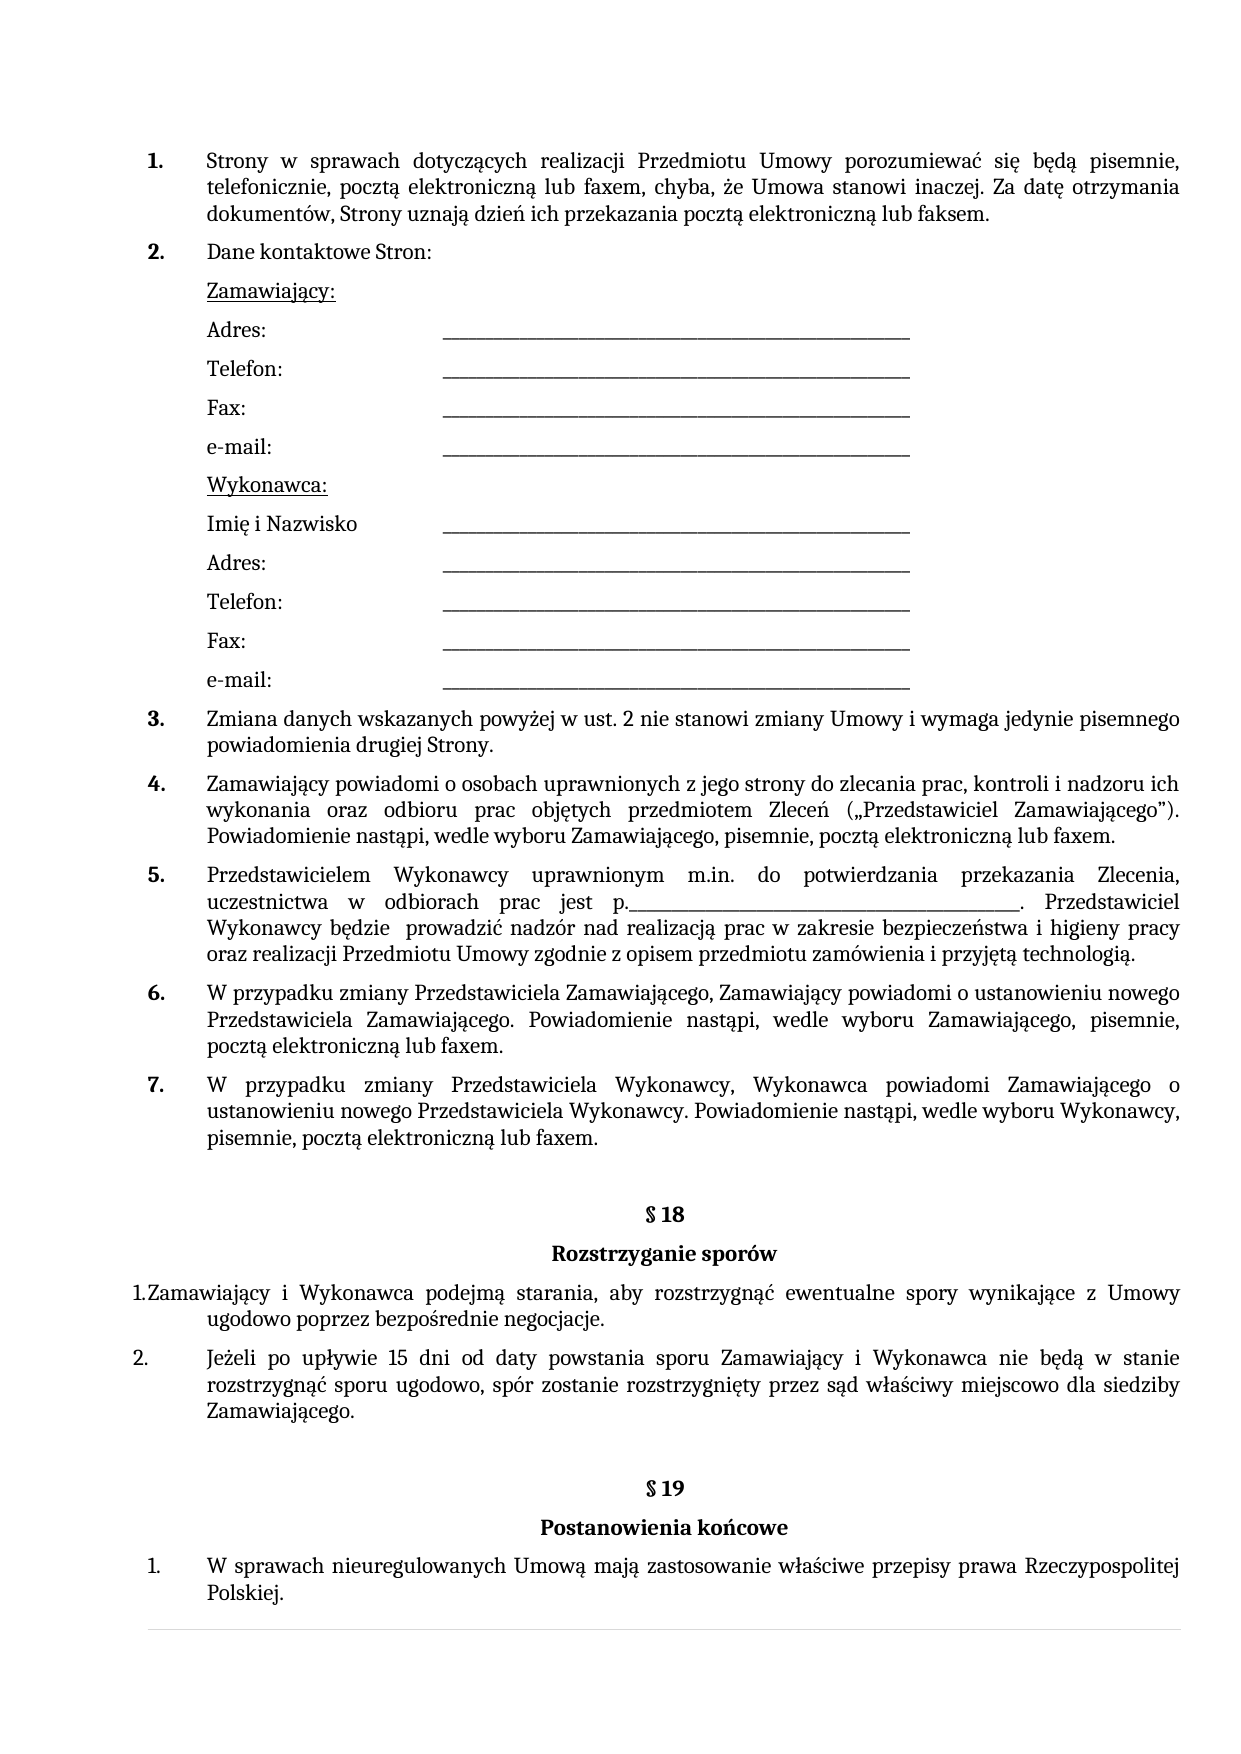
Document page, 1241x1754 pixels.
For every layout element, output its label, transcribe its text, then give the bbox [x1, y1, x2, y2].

list Zamawiający i Wykonawca podejmą starania, aby rozstrzygnąć ewentualne spory wynikające z Umowy ugodowo poprzez bezpośrednie negocjacje. [133, 1280, 1181, 1332]
text e-mail: _______________________________________________________ [207, 433, 1181, 460]
text § 18 [148, 1202, 1181, 1228]
text Fax: _______________________________________________________ [207, 628, 1181, 654]
text e-mail: _______________________________________________________ [207, 667, 1181, 693]
list W przypadku zmiany Przedstawiciela Zamawiającego, Zamawiający powiadomi o ustanowieniu nowego Przedstawiciela Zamawiającego. Powiadomienie nastąpi, wedle wyboru Zamawiającego, pisemnie, pocztą elektroniczną lub faxem. [148, 980, 1181, 1059]
list W przypadku zmiany Przedstawiciela Wykonawcy, Wykonawca powiadomi Zamawiającego o ustanowieniu nowego Przedstawiciela Wykonawcy. Powiadomienie nastąpi, wedle wyboru Wykonawcy, pisemnie, pocztą elektroniczną lub faxem. [148, 1072, 1181, 1151]
text Adres: _______________________________________________________ [207, 317, 1181, 343]
list Dane kontaktowe Stron: [148, 239, 1181, 266]
text Telefon: _______________________________________________________ [207, 589, 1181, 615]
text Fax: _______________________________________________________ [207, 394, 1181, 421]
text Postanowienia końcowe [148, 1514, 1181, 1541]
list Zamawiający powiadomi o osobach uprawnionych z jego strony do zlecania prac, kontroli i nadzoru ich wykonania oraz odbioru prac objętych przedmiotem Zleceń („Przedstawiciel Zamawiającego”). Powiadomienie nastąpi, wedle wyboru Zamawiającego, pisemnie, pocztą elektroniczną lub faxem. [148, 771, 1181, 850]
list Jeżeli po upływie 15 dni od daty powstania sporu Zamawiający i Wykonawca nie będą w stanie rozstrzygnąć sporu ugodowo, spór zostanie rozstrzygnięty przez sąd właściwy miejscowo dla siedziby Zamawiającego. [133, 1345, 1181, 1424]
text § 19 [148, 1475, 1181, 1502]
list W sprawach nieuregulowanych Umową mają zastosowanie właściwe przepisy prawa Rzeczypospolitej Polskiej. [148, 1553, 1181, 1606]
text Rozstrzyganie sporów [148, 1241, 1181, 1267]
list Przedstawicielem Wykonawcy uprawnionym m.in. do potwierdzania przekazania Zlecenia, uczestnictwa w odbiorach prac jest p.______________________________________________. Przedstawiciel Wykonawcy będzie prowadzić nadzór nad realizacją prac w zakresie bezpieczeństwa i higieny pracy oraz realizacji Przedmiotu Umowy zgodnie z opisem przedmiotu zamówienia i przyjętą technologią. [148, 862, 1181, 968]
list Zmiana danych wskazanych powyżej w ust. 2 nie stanowi zmiany Umowy i wymaga jedynie pisemnego powiadomienia drugiej Strony. [148, 705, 1181, 758]
list Strony w sprawach dotyczących realizacji Przedmiotu Umowy porozumiewać się będą pisemnie, telefonicznie, pocztą elektroniczną lub faxem, chyba, że Umowa stanowi inaczej. Za datę otrzymania dokumentów, Strony uznają dzień ich przekazania pocztą elektroniczną lub faksem. [148, 148, 1181, 227]
text Imię i Nazwisko _______________________________________________________ [207, 511, 1181, 537]
text Wykonawca: [207, 472, 1181, 499]
text Zamawiający: [207, 278, 1181, 304]
text Telefon: _______________________________________________________ [207, 356, 1181, 382]
text Adres: _______________________________________________________ [207, 550, 1181, 576]
